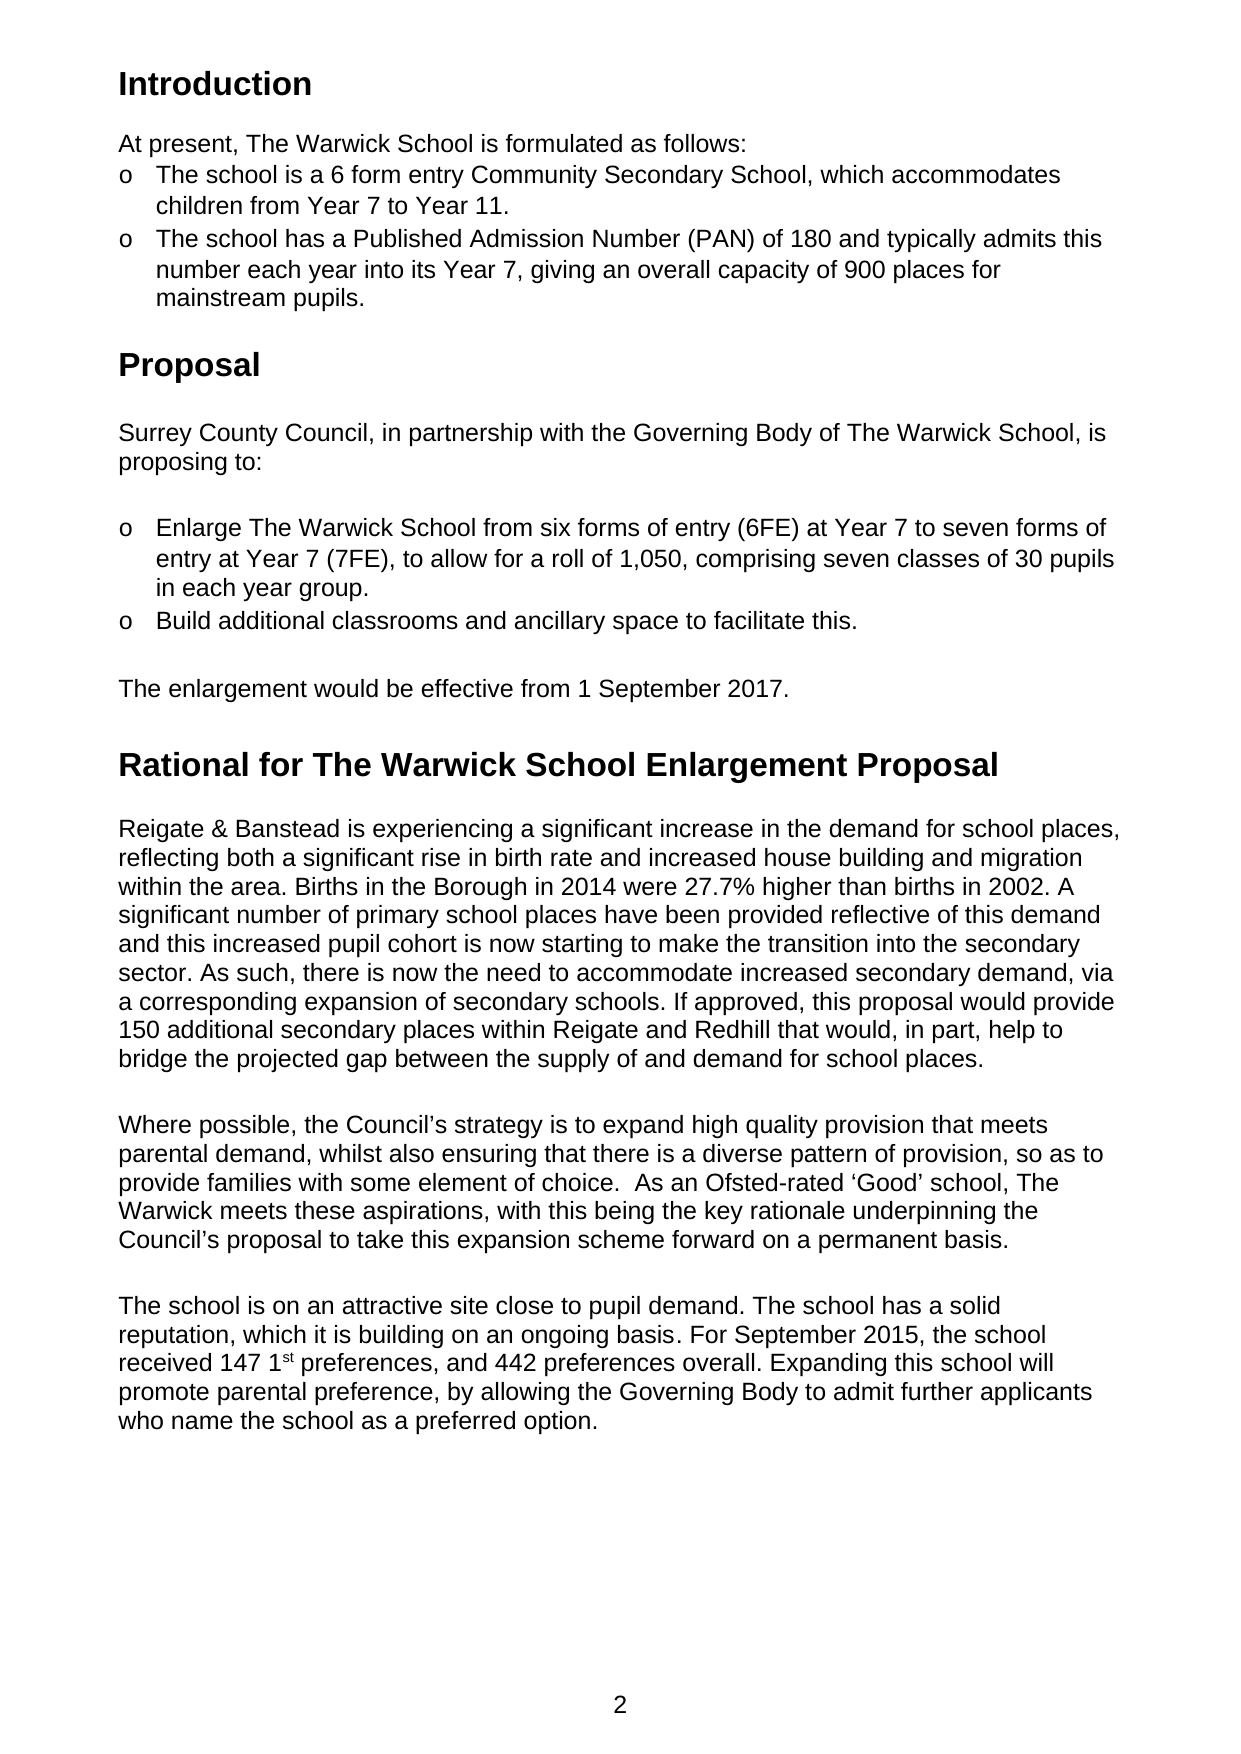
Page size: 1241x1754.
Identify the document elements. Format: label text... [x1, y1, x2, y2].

list Build additional classrooms and ancillary space to facilitate this. [118, 606, 1122, 637]
list Enlarge The Warwick School from six forms of entry (6FE) at Year 7 to seven forms of entry at Year 7 (7FE), to allow for a roll of 1,050, comprising seven classes of 30 pupils in each year group. [118, 513, 1122, 601]
subtitle Introduction [118, 64, 1122, 103]
subtitle Rational for The Warwick School Enlargement Proposal [118, 745, 1122, 783]
subtitle Proposal [118, 345, 1122, 383]
list The school has a Published Admission Number (PAN) of 180 and typically admits this number each year into its Year 7, giving an overall capacity of 900 places for mainstream pupils. [118, 224, 1122, 312]
list Reigate & Banstead is experiencing a significant increase in the demand for school places, reflecting both a significant rise in birth rate and increased house building and migration within the area. Births in the Borough in 2014 were 27.7% higher than births in 2002. A significant number of primary school places have been provided reflective of this demand and this increased pupil cohort is now starting to make the transition into the secondary sector. As such, there is now the need to accommodate increased secondary demand, via a corresponding expansion of secondary schools. If approved, this proposal would provide 150 additional secondary places within Reigate and Redhill that would, in part, help to bridge the projected gap between the supply of and demand for school places. [118, 814, 1122, 1073]
text Surrey County Council, in partnership with the Governing Body of The Warwick School, is proposing to: [118, 418, 1122, 476]
text The enlargement would be effective from 1 September 2017. [118, 674, 1122, 702]
text At present, The Warwick School is formulated as follows: [118, 129, 1122, 158]
list The school is on an attractive site close to pupil demand. The school has a solid reputation, which it is building on an ongoing basis. For September 2015, the school received 147 1st preferences, and 442 preferences overall. Expanding this school will promote parental preference, by allowing the Governing Body to admit further applicants who name the school as a preferred option. [118, 1291, 1122, 1435]
list Where possible, the Council’s strategy is to expand high quality provision that meets parental demand, whilst also ensuring that there is a diverse pattern of provision, so as to provide families with some element of choice. As an Ofsted-rated ‘Good’ school, The Warwick meets these aspirations, with this being the key rationale underpinning the Council’s proposal to take this expansion scheme forward on a permanent basis. [118, 1110, 1122, 1254]
list The school is a 6 form entry Community Secondary School, which accommodates children from Year 7 to Year 11. [118, 160, 1122, 219]
